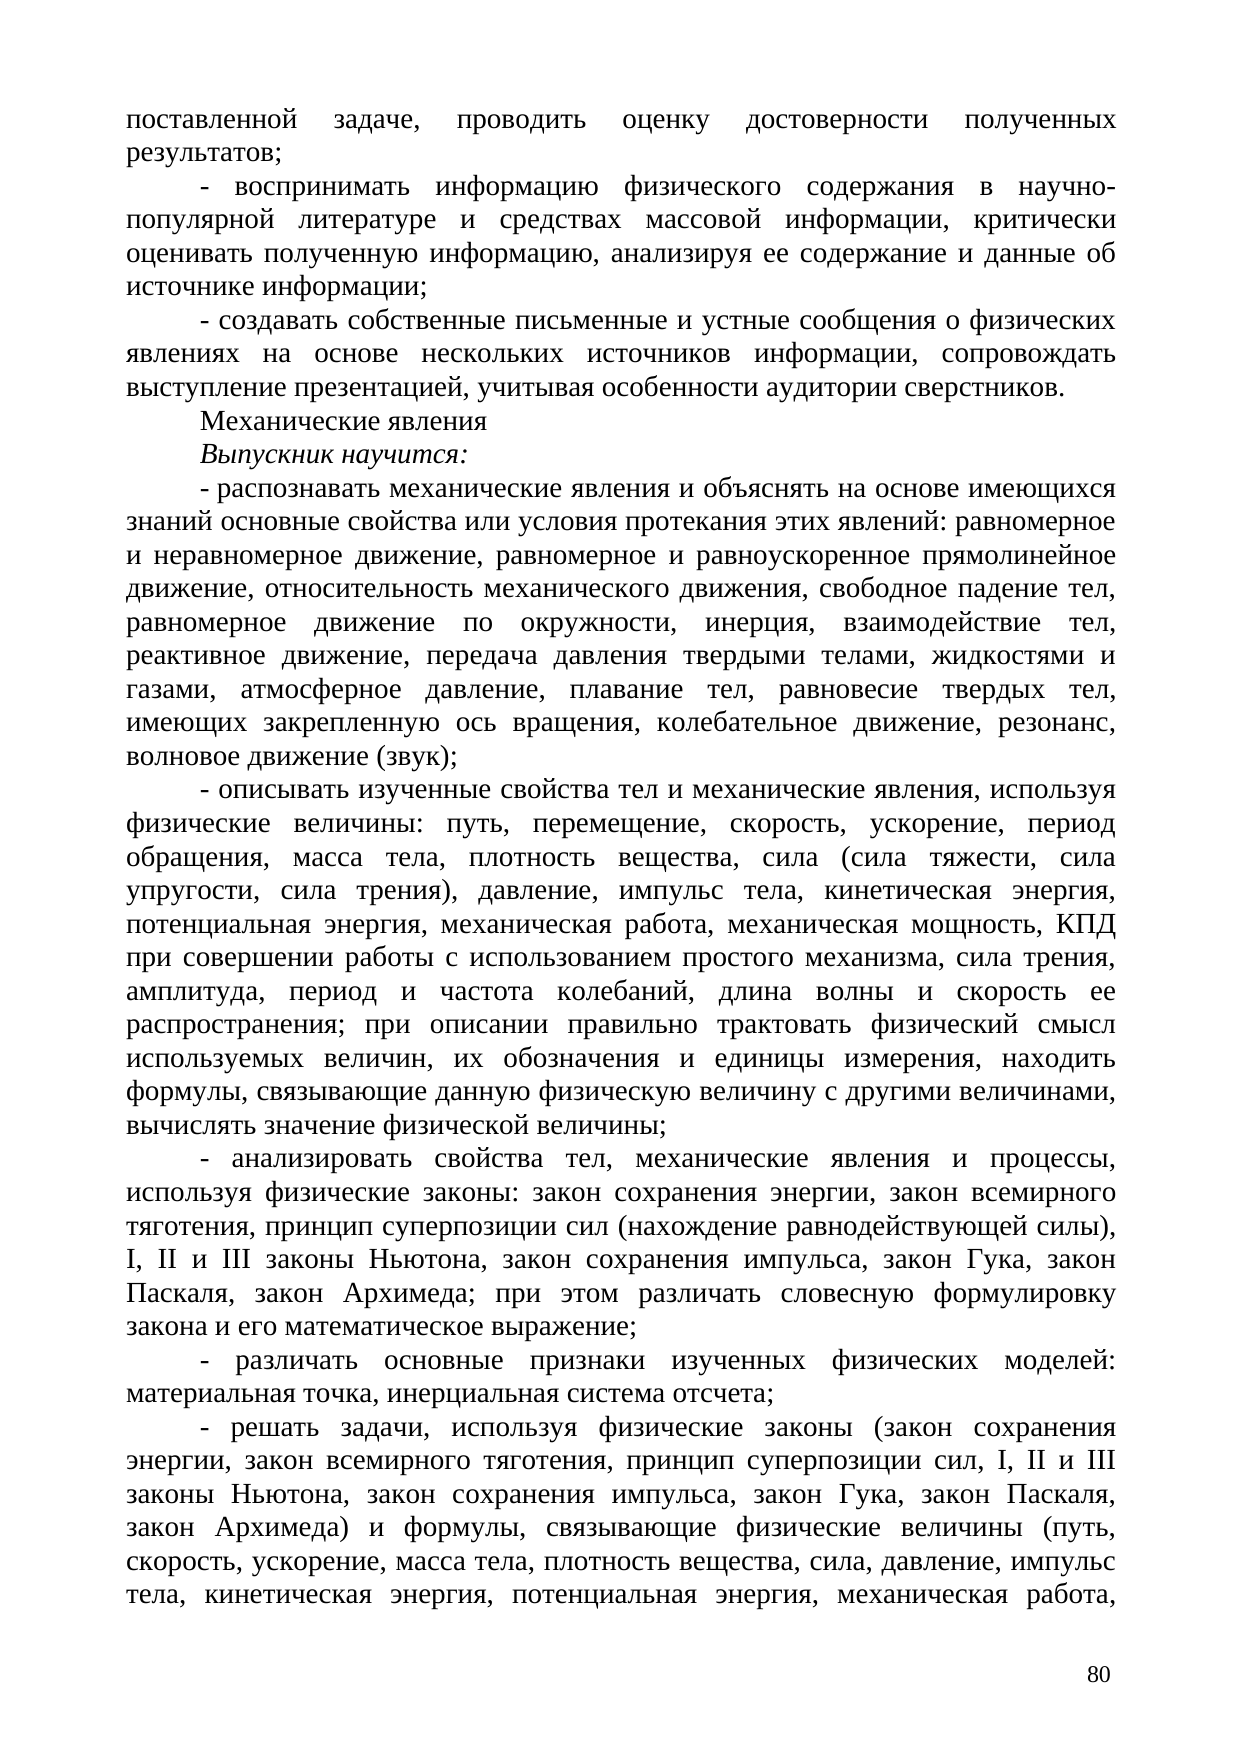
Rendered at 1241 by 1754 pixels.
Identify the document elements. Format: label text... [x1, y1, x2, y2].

text - создавать собственные письменные и устные сообщения о физических явлениях на основе нескольких источников информации, сопровождать выступление презентацией, учитывая особенности аудитории сверстников. [126, 302, 1117, 403]
text - описывать изученные свойства тел и механические явления, используя физические величины: путь, перемещение, скорость, ускорение, период обращения, масса тела, плотность вещества, сила (сила тяжести, сила упругости, сила трения), давление, импульс тела, кинетическая энергия, потенциальная энергия, механическая работа, механическая мощность, КПД при совершении работы с использованием простого механизма, сила трения, амплитуда, период и частота колебаний, длина волны и скорость ее распространения; при описании правильно трактовать физический смысл используемых величин, их обозначения и единицы измерения, находить формулы, связывающие данную физическую величину с другими величинами, вычислять значение физической величины; [126, 772, 1117, 1141]
text Выпускник научится: [126, 436, 1117, 470]
text - анализировать свойства тел, механические явления и процессы, используя физические законы: закон сохранения энергии, закон всемирного тяготения, принцип суперпозиции сил (нахождение равнодействующей силы), I, II и III законы Ньютона, закон сохранения импульса, закон Гука, закон Паскаля, закон Архимеда; при этом различать словесную формулировку закона и его математическое выражение; [126, 1141, 1117, 1342]
text Механические явления [126, 403, 1117, 436]
text - различать основные признаки изученных физических моделей: материальная точка, инерциальная система отсчета; [126, 1342, 1117, 1409]
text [126, 1409, 1117, 1610]
text - воспринимать информацию физического содержания в научно-популярной литературе и средствах массовой информации, критически оценивать полученную информацию, анализируя ее содержание и данные об источнике информации; [126, 168, 1117, 302]
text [126, 101, 1117, 168]
text - распознавать механические явления и объяснять на основе имеющихся знаний основные свойства или условия протекания этих явлений: равномерное и неравномерное движение, равномерное и равноускоренное прямолинейное движение, относительность механического движения, свободное падение тел, равномерное движение по окружности, инерция, взаимодействие тел, реактивное движение, передача давления твердыми телами, жидкостями и газами, атмосферное давление, плавание тел, равновесие твердых тел, имеющих закрепленную ось вращения, колебательное движение, резонанс, волновое движение (звук); [126, 470, 1117, 772]
